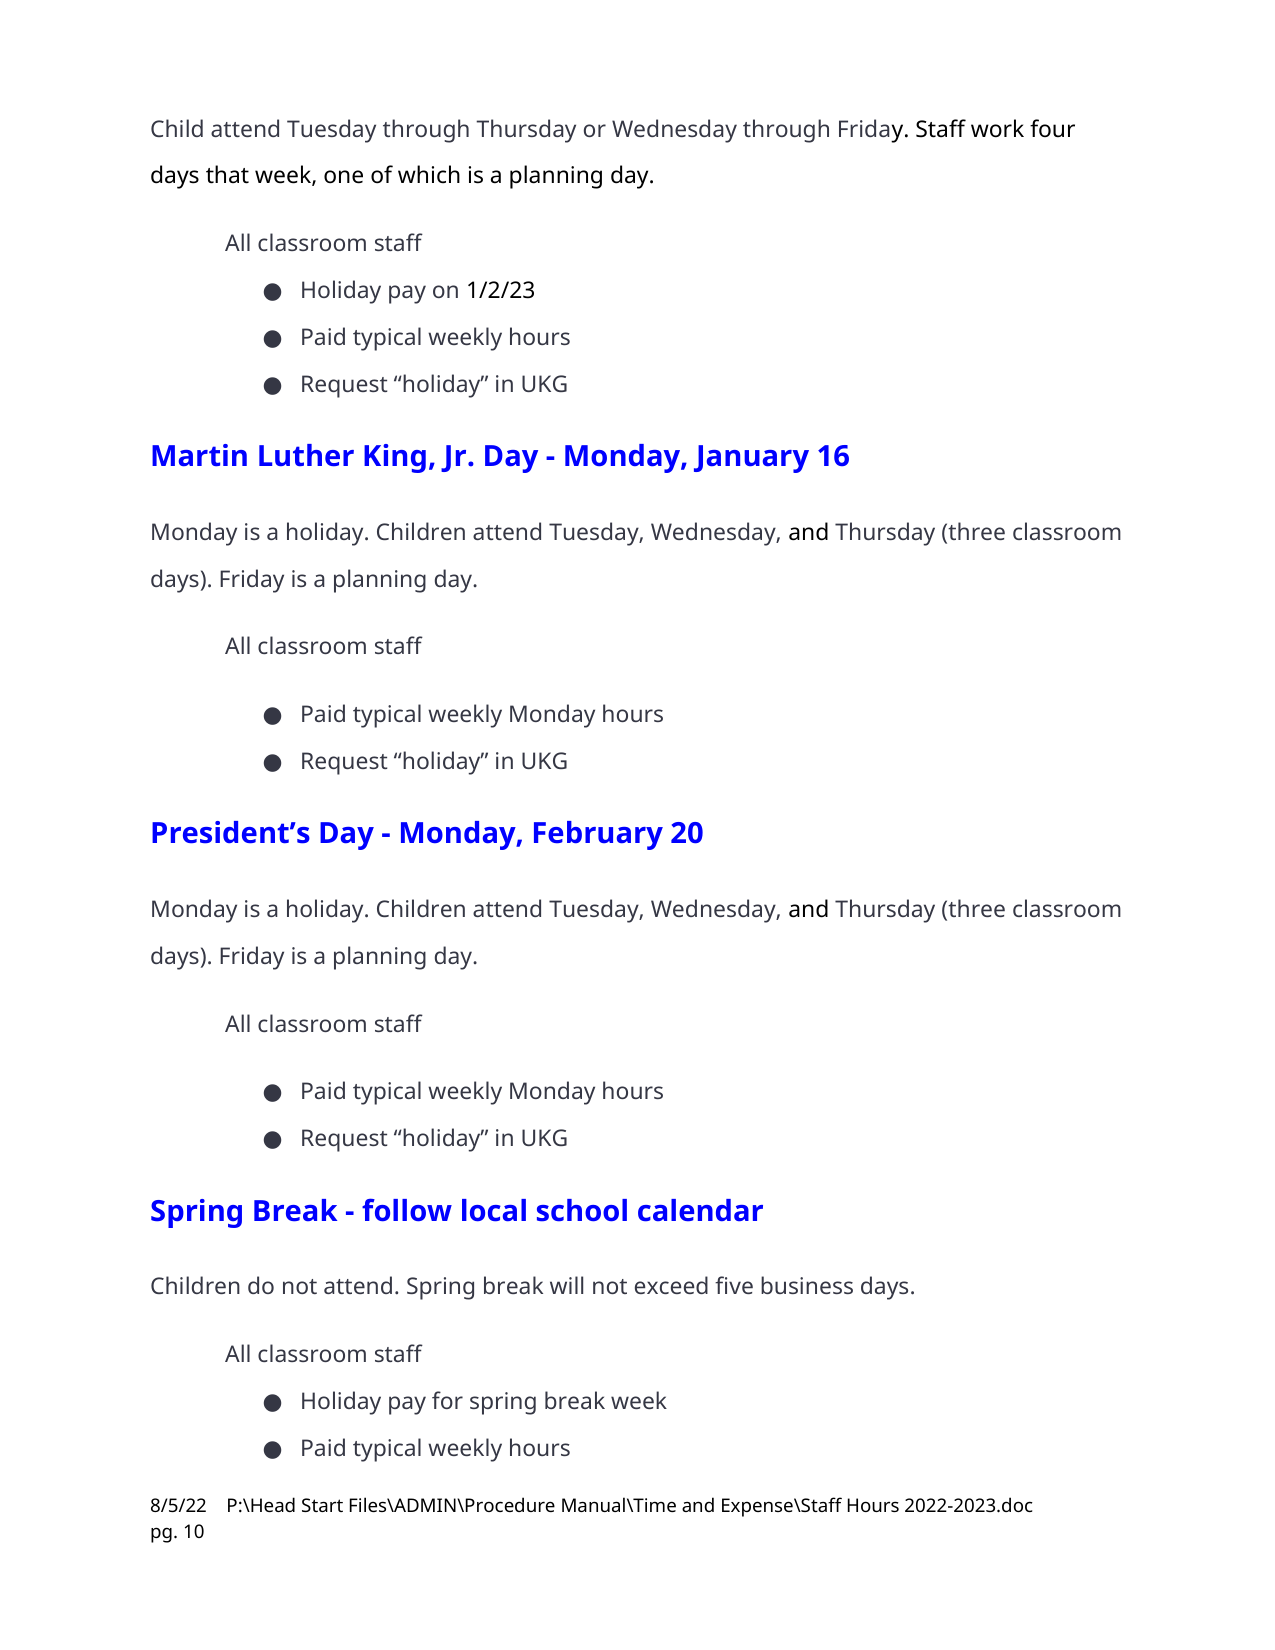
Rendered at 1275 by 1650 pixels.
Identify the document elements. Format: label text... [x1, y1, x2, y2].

list Paid typical weekly hours [262, 1432, 1125, 1463]
list Holiday pay for spring break week [262, 1385, 1125, 1416]
text All classroom staff [225, 1007, 1125, 1039]
text President’s Day - Monday, February 20 [150, 813, 1125, 852]
text All classroom staff [225, 630, 1125, 662]
text Spring Break - follow local school calendar [150, 1190, 1125, 1229]
list Paid typical weekly Monday hours [262, 1075, 1125, 1106]
text Monday is a holiday. Children attend Tuesday, Wednesday, and Thursday (three classroom days). Friday is a planning day. [150, 893, 1125, 971]
text All classroom staff [225, 227, 1125, 258]
list Paid typical weekly Monday hours [262, 698, 1125, 729]
text Martin Luther King, Jr. Day - Monday, January 16 [150, 435, 1125, 475]
text Monday is a holiday. Children attend Tuesday, Wednesday, and Thursday (three classroom days). Friday is a planning day. [150, 516, 1125, 594]
text Children do not attend. Spring break will not exceed five business days. [150, 1270, 1125, 1301]
list Holiday pay on 1/2/23 [262, 274, 1125, 305]
list Request “holiday” in UKG [262, 745, 1125, 776]
list Request “holiday” in UKG [262, 1122, 1125, 1153]
list Paid typical weekly hours [262, 321, 1125, 352]
text All classroom staff [225, 1338, 1125, 1369]
text Child attend Tuesday through Thursday or Wednesday through Friday. Staff work four days that week, one of which is a planning day. [150, 112, 1125, 191]
list Request “holiday” in UKG [262, 368, 1125, 399]
